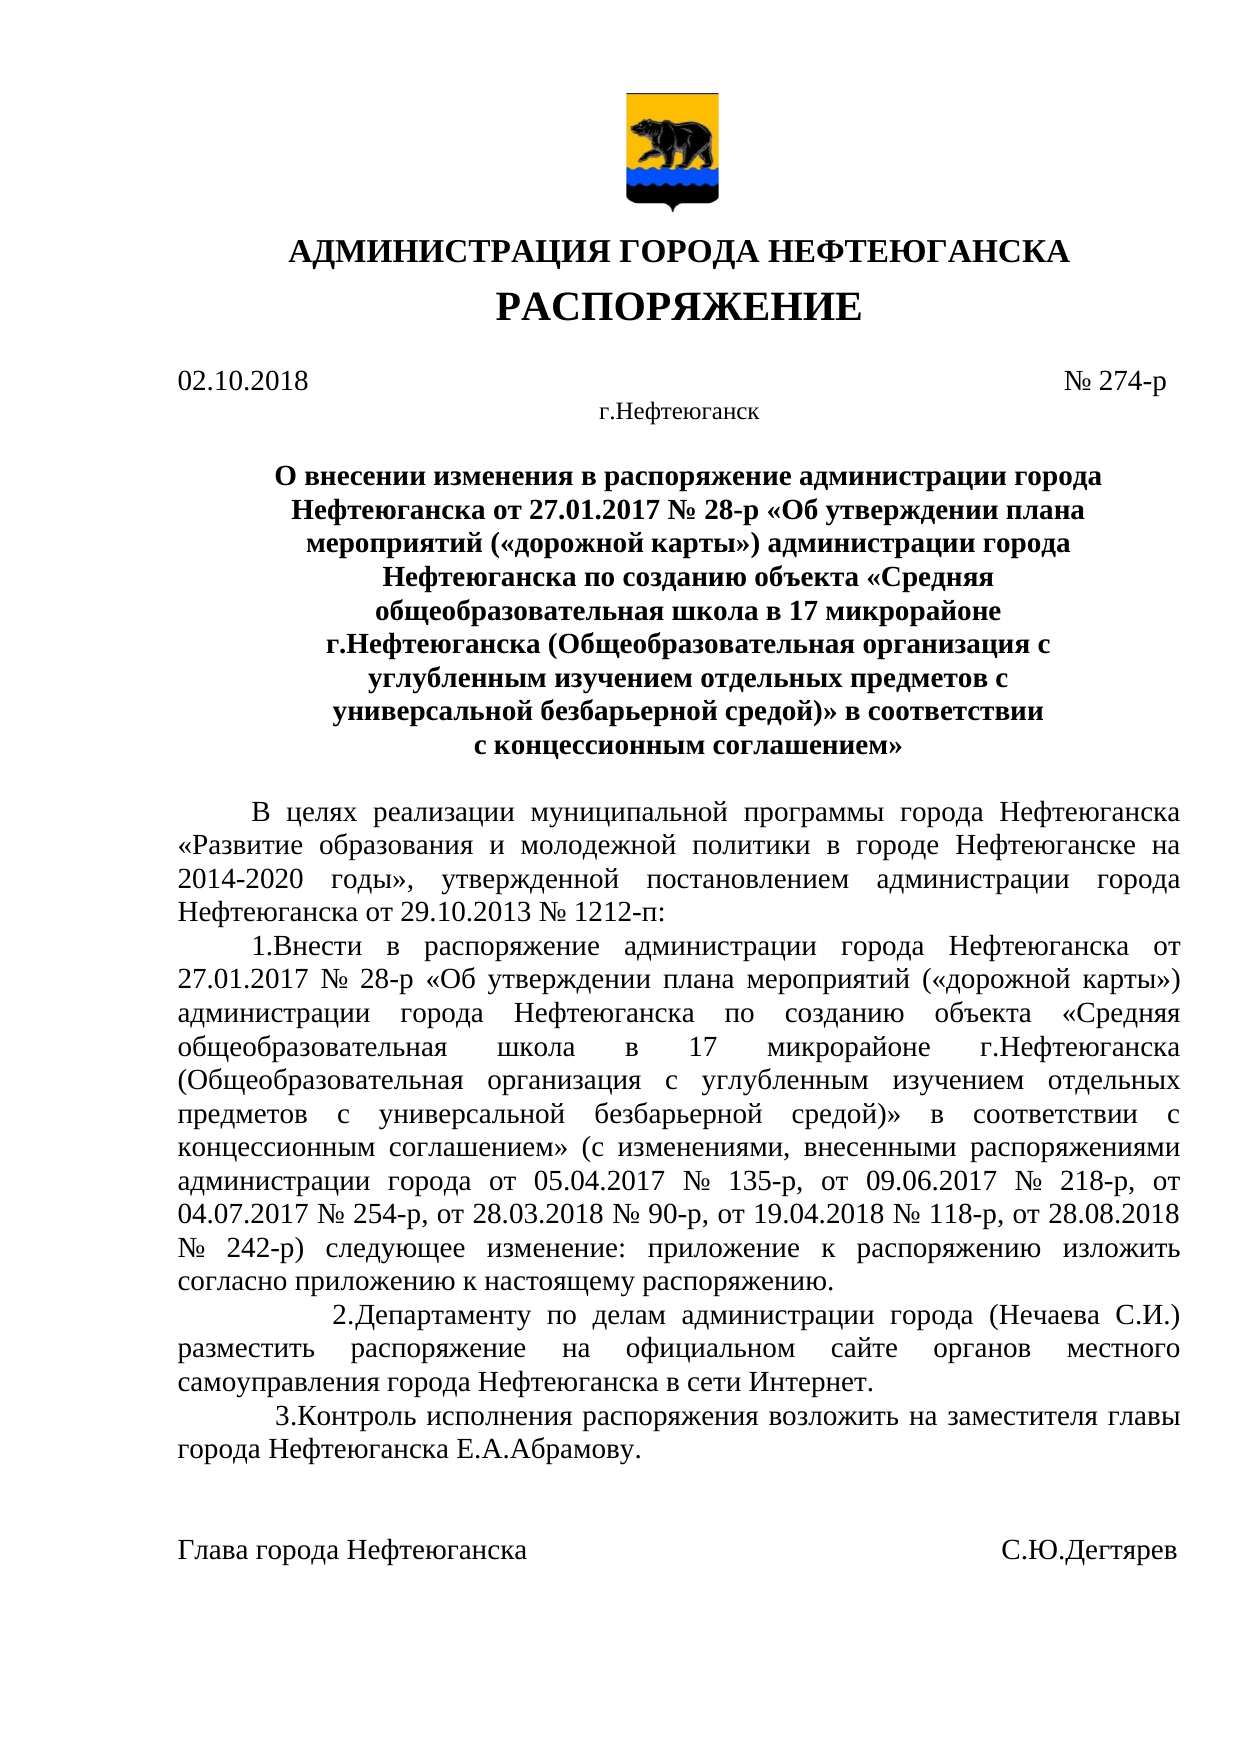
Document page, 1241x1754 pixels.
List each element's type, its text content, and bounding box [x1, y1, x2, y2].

text В целях реализации муниципальной программы города Нефтеюганска «Развитие образования и молодежной политики в городе Нефтеюганске на 2014-2020 годы», утвержденной постановлением администрации города Нефтеюганска от 29.10.2013 № 1212-п: [177, 794, 1181, 928]
text 2.Департаменту по делам администрации города (Нечаева С.И.) разместить распоряжение на официальном сайте органов местного самоуправления города Нефтеюганска в сети Интернет. [177, 1297, 1181, 1398]
text Глава города Нефтеюганска С.Ю.Дегтярев [177, 1532, 1181, 1565]
text О внесении изменения в распоряжение администрации города Нефтеюганска от 27.01.2017 № 28-р «Об утверждении плана мероприятий («дорожной карты») администрации города Нефтеюганска по созданию объекта «Средняя общеобразовательная школа в 17 микрорайоне г.Нефтеюганска (Общеобразовательная организация с углубленным изучением отдельных предметов с универсальной безбарьерной средой)» в соответствии [266, 458, 1111, 727]
text с концессионным соглашением» [266, 727, 1111, 760]
picture [624, 93, 719, 210]
text АДМИНИСТРАЦИЯ ГОРОДА НЕФТЕЮГАНСКА [177, 231, 1181, 269]
text г.Нефтеюганск [177, 396, 1181, 425]
text 02.10.2018 № 274-р [177, 363, 1181, 396]
text 3.Контроль исполнения распоряжения возложить на заместителя главы города Нефтеюганска Е.А.Абрамову. [177, 1398, 1181, 1465]
text РАСПОРЯЖЕНИЕ [177, 281, 1181, 329]
text 1.Внести в распоряжение администрации города Нефтеюганска от 27.01.2017 № 28-р «Об утверждении плана мероприятий («дорожной карты») администрации города Нефтеюганска по созданию объекта «Средняя общеобразовательная школа в 17 микрорайоне г.Нефтеюганска (Общеобразовательная организация с углубленным изучением отдельных предметов с универсальной безбарьерной средой)» в соответствии с концессионным соглашением» (с изменениями, внесенными распоряжениями администрации города от 05.04.2017 № 135-р, от 09.06.2017 № 218-р, от 04.07.2017 № 254-р, от 28.03.2018 № 90-р, от 19.04.2018 № 118-р, от 28.08.2018 № 242-р) следующее изменение: приложение к распоряжению изложить согласно приложению к настоящему распоряжению. [177, 928, 1181, 1297]
